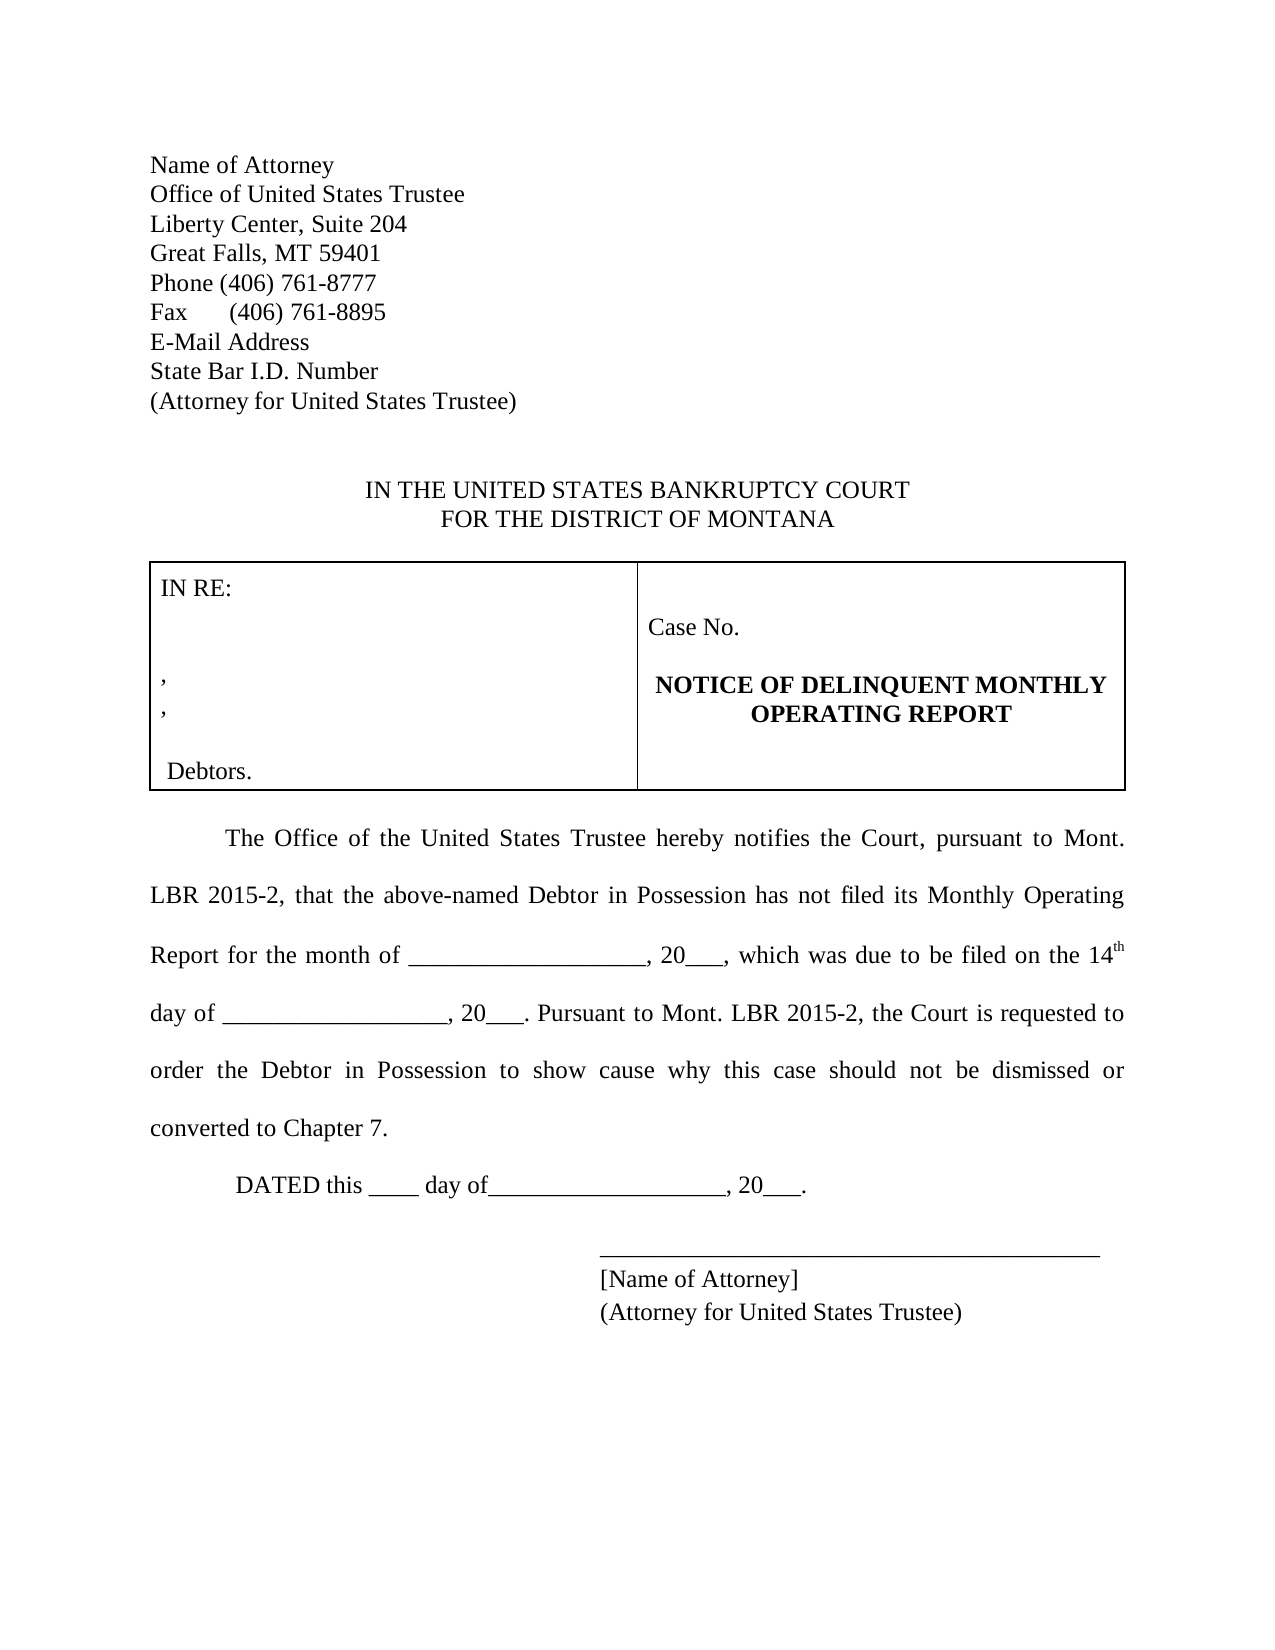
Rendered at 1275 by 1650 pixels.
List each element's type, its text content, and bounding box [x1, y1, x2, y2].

text State Bar I.D. Number [150, 356, 1125, 385]
table_header Case No. NOTICE OF DELINQUENT MONTHLY OPERATING REPORT [638, 563, 1124, 789]
text The Office of the United States Trustee hereby notifies the Court, pursuant to Mont. LBR 2015-2, that the above-named Debtor in Possession has not filed its Monthly Operating Report for the month of ___________________, 20___, which was due to be filed on the 14th day of __________________, 20___. Pursuant to Mont. LBR 2015-2, the Court is requested to order the Debtor in Possession to show cause why this case should not be dismissed or converted to Chapter 7. [150, 823, 1125, 1142]
text Name of Attorney [150, 150, 1125, 179]
text Great Falls, MT 59401 [150, 238, 1125, 267]
table_header IN RE: , , Debtors. [151, 563, 637, 789]
text FOR THE DISTRICT OF MONTANA [150, 504, 1125, 532]
text (Attorney for United States Trustee) [150, 386, 1125, 414]
text (Attorney for United States Trustee) [600, 1297, 1125, 1326]
text Fax (406) 761-8895 [150, 297, 1125, 326]
text Liberty Center, Suite 204 [150, 209, 1125, 238]
text [Name of Attorney] [600, 1264, 1125, 1293]
text Office of United States Trustee [150, 179, 1125, 208]
text E-Mail Address [150, 327, 1125, 356]
text Phone (406) 761-8777 [150, 268, 1125, 297]
text DATED this ____ day of___________________, 20___. [235, 1170, 1125, 1199]
text IN THE UNITED STATES BANKRUPTCY COURT [150, 475, 1125, 504]
text ________________________________________ [600, 1231, 1125, 1260]
